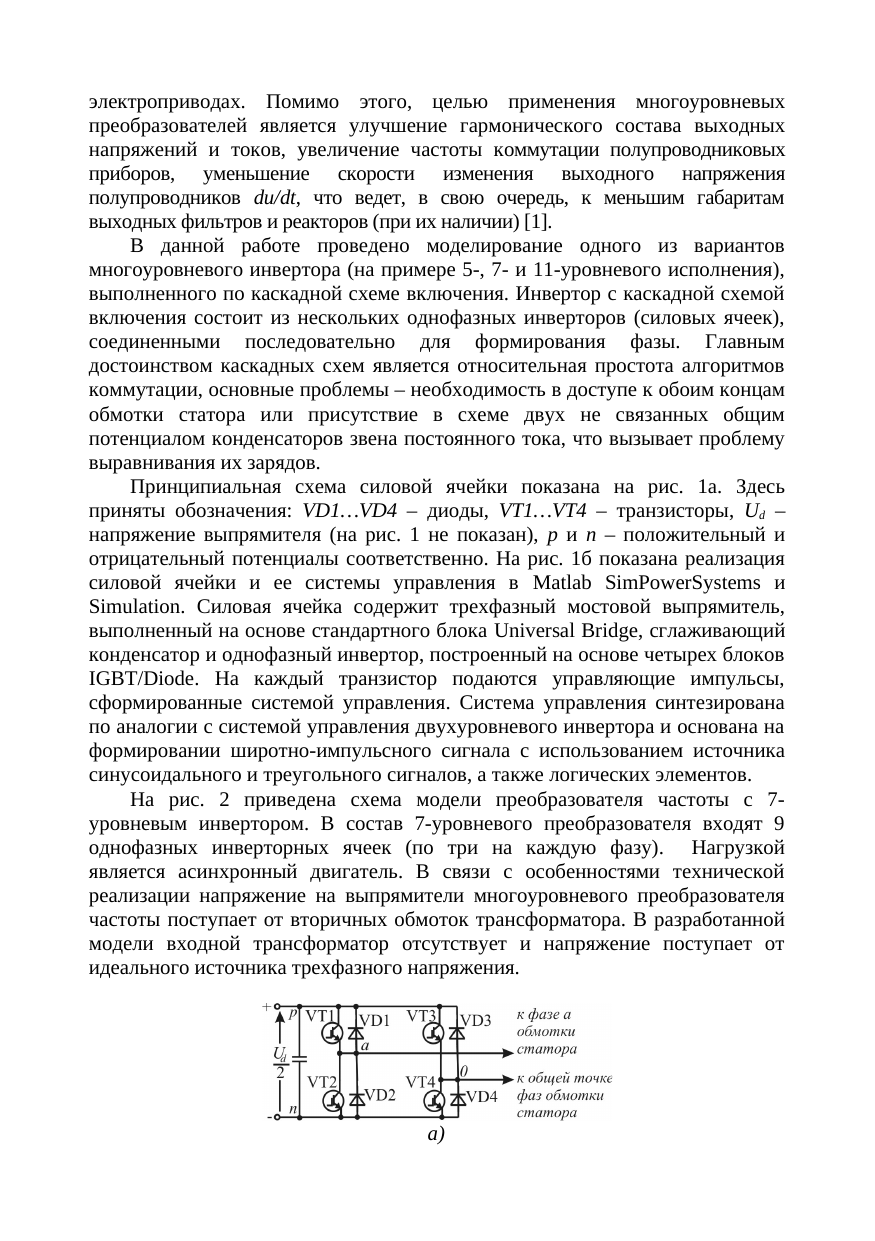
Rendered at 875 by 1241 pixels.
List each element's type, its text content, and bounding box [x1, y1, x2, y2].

picture [262, 1003, 613, 1121]
text а) [89, 1121, 785, 1145]
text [89, 89, 785, 233]
text Принципиальная схема силовой ячейки показана на рис. 1а. Здесь приняты обозначения: VD1…VD4 – диоды, VТ1…VТ4 – транзисторы, Ud – напряжение выпрямителя (на рис. 1 не показан), p и n – положительный и отрицательный потенциалы соответственно. На рис. 1б показана реализация силовой ячейки и ее системы управления в Matlab SimPowerSystems и Simulation. Силовая ячейка содержит трехфазный мостовой выпрямитель, выполненный на основе стандартного блока Universal Bridge, сглаживающий конденсатор и однофазный инвертор, построенный на основе четырех блоков IGBT/Diode. На каждый транзистор подаются управляющие импульсы, сформированные системой управления. Система управления синтезирована по аналогии с системой управления двухуровневого инвертора и основана на формировании широтно-импульсного сигнала с использованием источника синусоидального и треугольного сигналов, а также логических элементов. [89, 474, 785, 786]
text На рис. 2 приведена схема модели преобразователя частоты с 7-уровневым инвертором. В состав 7-уровневого преобразователя входят 9 однофазных инверторных ячеек (по три на каждую фазу). Нагрузкой является асинхронный двигатель. В связи с особенностями технической реализации напряжение на выпрямители многоуровневого преобразователя частоты поступает от вторичных обмоток трансформатора. В разработанной модели входной трансформатор отсутствует и напряжение поступает от идеального источника трехфазного напряжения. [89, 786, 785, 979]
text В данной работе проведено моделирование одного из вариантов многоуровневого инвертора (на примере 5-, 7- и 11-уровневого исполнения), выполненного по каскадной схеме включения. Инвертор с каскадной схемой включения состоит из нескольких однофазных инверторов (силовых ячеек), соединенными последовательно для формирования фазы. Главным достоинством каскадных схем является относительная простота алгоритмов коммутации, основные проблемы – необходимость в доступе к обоим концам обмотки статора или присутствие в схеме двух не связанных общим потенциалом конденсаторов звена постоянного тока, что вызывает проблему выравнивания их зарядов. [89, 233, 785, 474]
